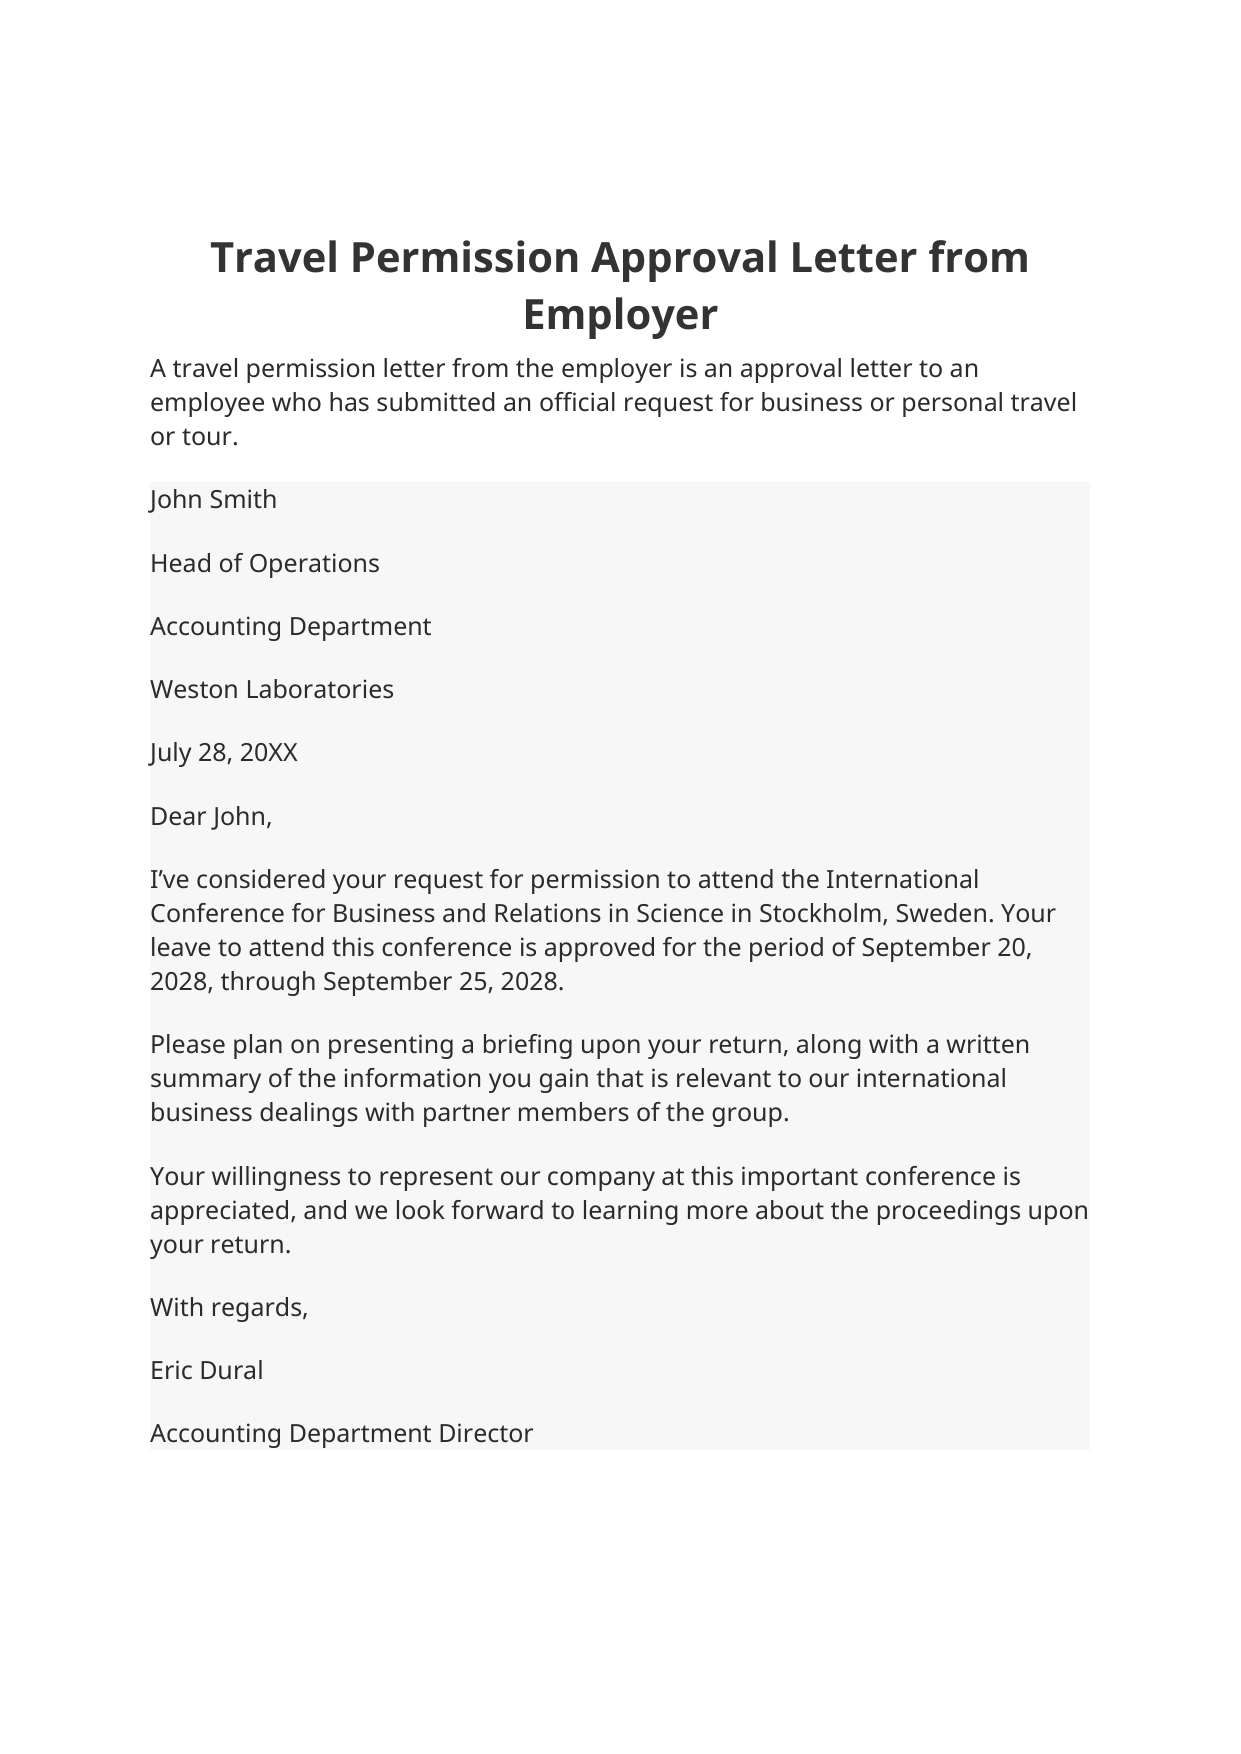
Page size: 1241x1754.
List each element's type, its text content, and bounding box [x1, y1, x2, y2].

text Accounting Department Director [150, 1416, 1090, 1450]
text July 28, 20XX [150, 735, 1090, 769]
text I’ve considered your request for permission to attend the International Conference for Business and Relations in Science in Stockholm, Sweden. Your leave to attend this conference is approved for the period of September 20, 2028, through September 25, 2028. [150, 862, 1090, 998]
text Head of Operations [150, 545, 1090, 579]
text Accounting Department [150, 609, 1090, 643]
text Please plan on presenting a briefing upon your return, along with a written summary of the information you gain that is relevant to our international business dealings with partner members of the group. [150, 1027, 1090, 1129]
text A travel permission letter from the employer is an approval letter to an employee who has submitted an official request for business or personal travel or tour. [150, 351, 1090, 453]
text Your willingness to represent our company at this important conference is appreciated, and we look forward to learning more about the proceedings upon your return. [150, 1158, 1090, 1261]
text With regards, [150, 1290, 1090, 1324]
text Eric Dural [150, 1353, 1090, 1387]
text John Smith [150, 482, 1090, 516]
text Dear John, [150, 798, 1090, 832]
text Travel Permission Approval Letter from Employer [150, 228, 1090, 341]
text Weston Laboratories [150, 672, 1090, 706]
